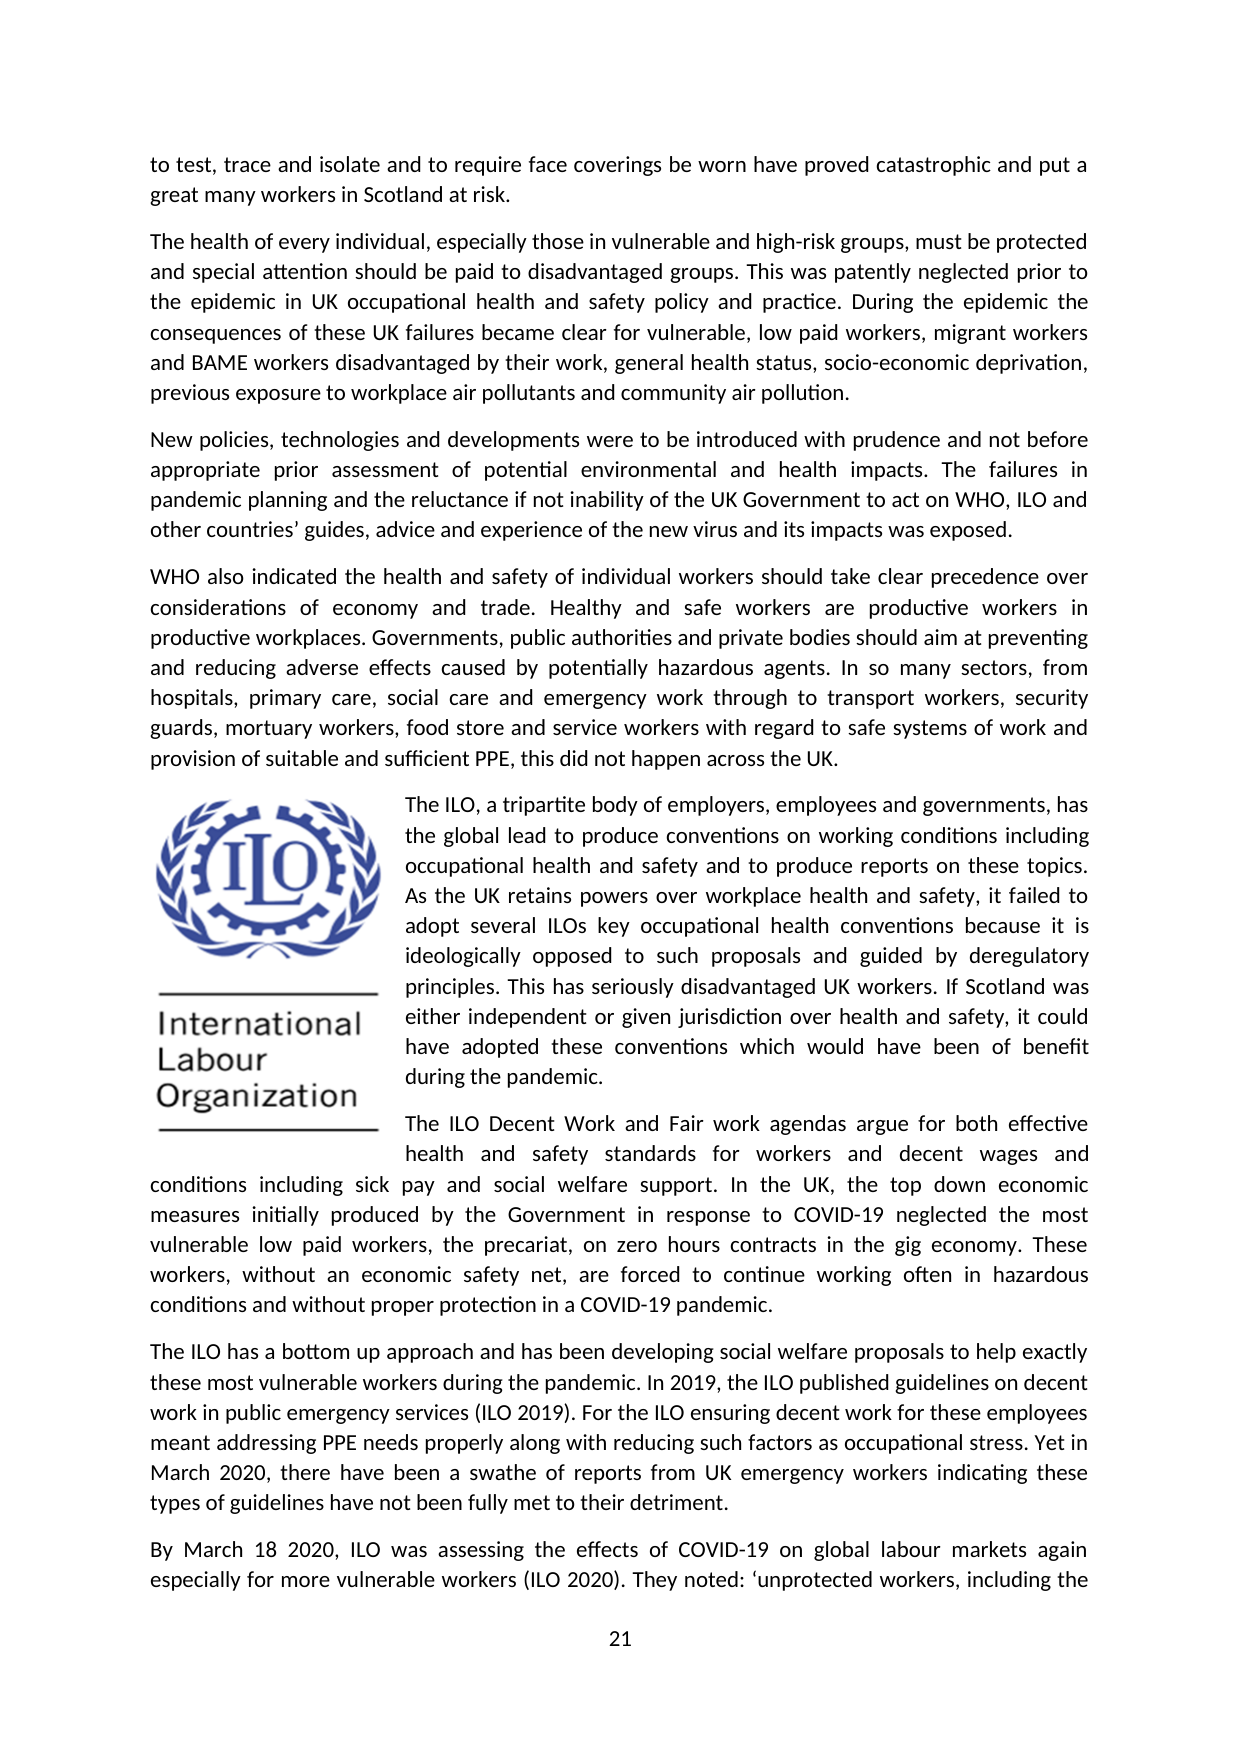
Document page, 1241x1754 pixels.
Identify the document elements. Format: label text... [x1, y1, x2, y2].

text The ILO has a bottom up approach and has been developing social welfare proposals to help exactly these most vulnerable workers during the pandemic. In 2019, the ILO published guidelines on decent work in public emergency services (ILO 2019). For the ILO ensuring decent work for these employees meant addressing PPE needs properly along with reducing such factors as occupational stress. Yet in March 2020, there have been a swathe of reports from UK emergency workers indicating these types of guidelines have not been fully met to their detriment. [150, 1337, 1090, 1517]
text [150, 150, 1090, 208]
text The ILO Decent Work and Fair work agendas argue for both effective health and safety standards for workers and decent wages and conditions including sick pay and social welfare support. In the UK, the top down economic measures initially produced by the Government in response to COVID-19 neglected the most vulnerable low paid workers, the precariat, on zero hours contracts in the gig economy. These workers, without an economic safety net, are forced to continue working often in hazardous conditions and without proper protection in a COVID-19 pandemic. [150, 1109, 1090, 1319]
text WHO also indicated the health and safety of individual workers should take clear precedence over considerations of economy and trade. Healthy and safe workers are productive workers in productive workplaces. Governments, public authorities and private bodies should aim at preventing and reducing adverse effects caused by potentially hazardous agents. In so many sectors, from hospitals, primary care, social care and emergency work through to transport workers, security guards, mortuary workers, food store and service workers with regard to safe systems of work and provision of suitable and sufficient PPE, this did not happen across the UK. [150, 562, 1090, 772]
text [150, 1535, 1090, 1594]
text The health of every individual, especially those in vulnerable and high-risk groups, must be protected and special attention should be paid to disadvantaged groups. This was patently neglected prior to the epidemic in UK occupational health and safety policy and practice. During the epidemic the consequences of these UK failures became clear for vulnerable, low paid workers, migrant workers and BAME workers disadvantaged by their work, general health status, socio-economic deprivation, previous exposure to workplace air pollutants and community air pollution. [150, 227, 1090, 406]
text New policies, technologies and developments were to be introduced with prudence and not before appropriate prior assessment of potential environmental and health impacts. The failures in pandemic planning and the reluctance if not inability of the UK Government to act on WHO, ILO and other countries’ guides, advice and experience of the new virus and its impacts was exposed. [150, 425, 1090, 544]
text The ILO, a tripartite body of employers, employees and governments, has the global lead to produce conventions on working conditions including occupational health and safety and to produce reports on these topics. As the UK retains powers over workplace health and safety, it failed to adopt several ILOs key occupational health conventions because it is ideologically opposed to such proposals and guided by deregulatory principles. This has seriously disadvantaged UK workers. If Scotland was either independent or given jurisdiction over health and safety, it could have adopted these conventions which would have been of benefit during the pandemic. [387, 791, 1090, 1091]
picture [150, 791, 387, 1141]
